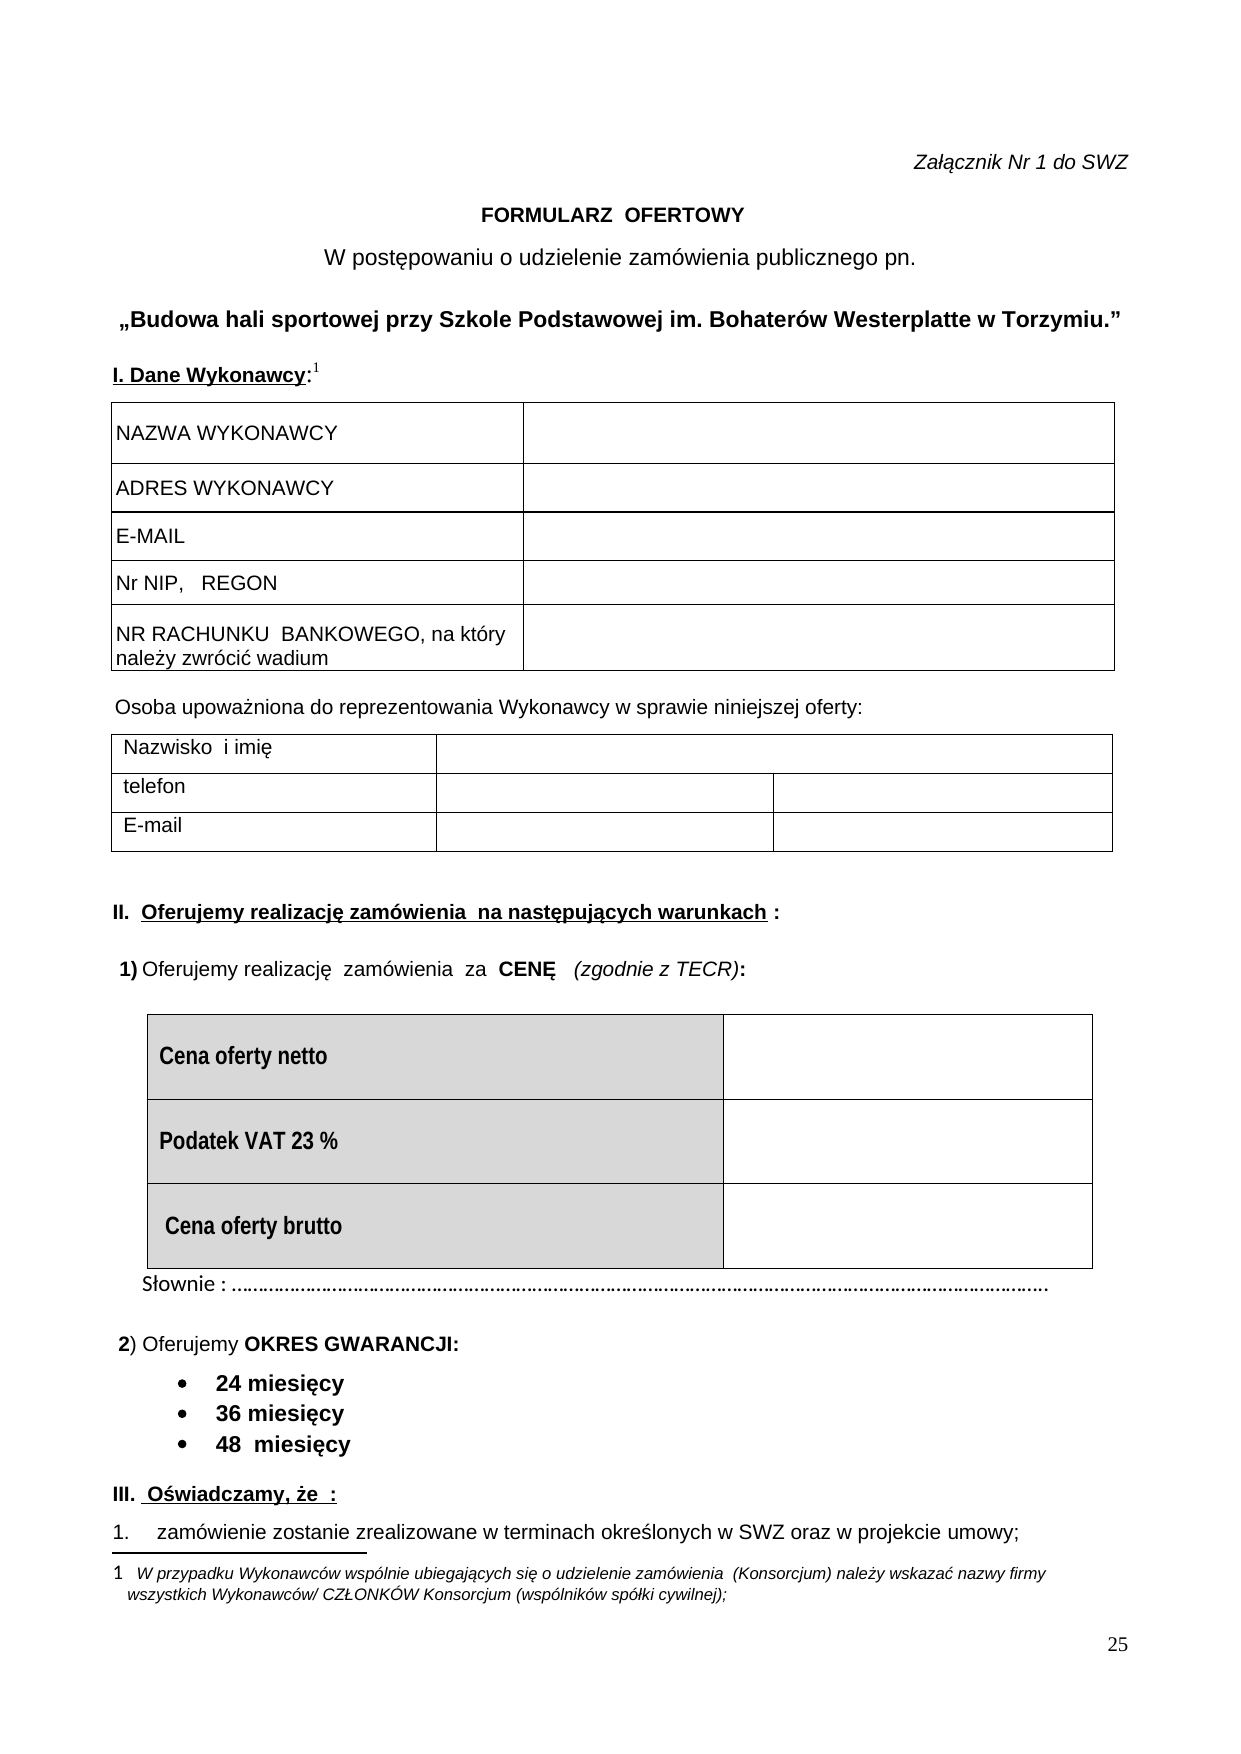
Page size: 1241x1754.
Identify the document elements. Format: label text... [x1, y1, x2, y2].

text II. Oferujemy realizację zamówienia na następujących warunkach : [112, 876, 1128, 924]
table_cell [437, 813, 773, 851]
table_cell Nr NIP, REGON [112, 561, 523, 604]
list 48 miesięcy [178, 1431, 1128, 1457]
text W postępowaniu o udzielenie zamówienia publicznego pn. [112, 243, 1128, 270]
table_cell E-mail [112, 813, 436, 851]
table_cell Cena oferty brutto [148, 1184, 723, 1268]
table_header [524, 403, 1114, 462]
list Słownie : ……………………………………………………………………………………………………………………………………….. [142, 1269, 1128, 1297]
text I. Dane Wykonawcy: [112, 359, 1128, 388]
table_header [437, 735, 1112, 773]
text Załącznik Nr 1 do SWZ [97, 150, 1128, 174]
table_cell [524, 513, 1114, 560]
text FORMULARZ OFERTOWY [97, 203, 1128, 227]
table_cell ADRES WYKONAWCY [112, 464, 523, 511]
text 2) Oferujemy OKRES GWARANCJI: [112, 1332, 1128, 1356]
table_cell [437, 774, 773, 812]
table_cell [774, 813, 1112, 851]
table_cell E-MAIL [112, 513, 523, 560]
table_cell NR RACHUNKU BANKOWEGO, na który należy zwrócić wadium [112, 605, 523, 670]
table_header Cena oferty netto [148, 1015, 723, 1099]
table_cell [724, 1100, 1092, 1183]
list zamówienie zostanie zrealizowane w terminach określonych w SWZ oraz w projekcie umowy; [112, 1520, 1128, 1544]
table_cell [774, 774, 1112, 812]
table_cell [524, 464, 1114, 511]
table_header Nazwisko i imię [112, 735, 436, 773]
table_cell Podatek VAT 23 % [148, 1100, 723, 1183]
list 24 miesięcy [178, 1370, 1128, 1397]
table_cell [524, 561, 1114, 604]
list Oferujemy realizację zamówienia za CENĘ (zgodnie z TECR): [119, 957, 1128, 981]
text Osoba upoważniona do reprezentowania Wykonawcy w sprawie niniejszej oferty: [114, 695, 1099, 719]
table_cell [724, 1184, 1092, 1268]
text „Budowa hali sportowej przy Szkole Podstawowej im. Bohaterów Westerplatte w Torzymiu.” [112, 304, 1128, 333]
table_header NAZWA WYKONAWCY [112, 403, 523, 462]
list 36 miesięcy [178, 1400, 1128, 1427]
text III. Oświadczamy, że : [112, 1482, 1128, 1506]
table_cell [524, 605, 1114, 670]
table_cell telefon [112, 774, 436, 812]
table_header [724, 1015, 1092, 1099]
